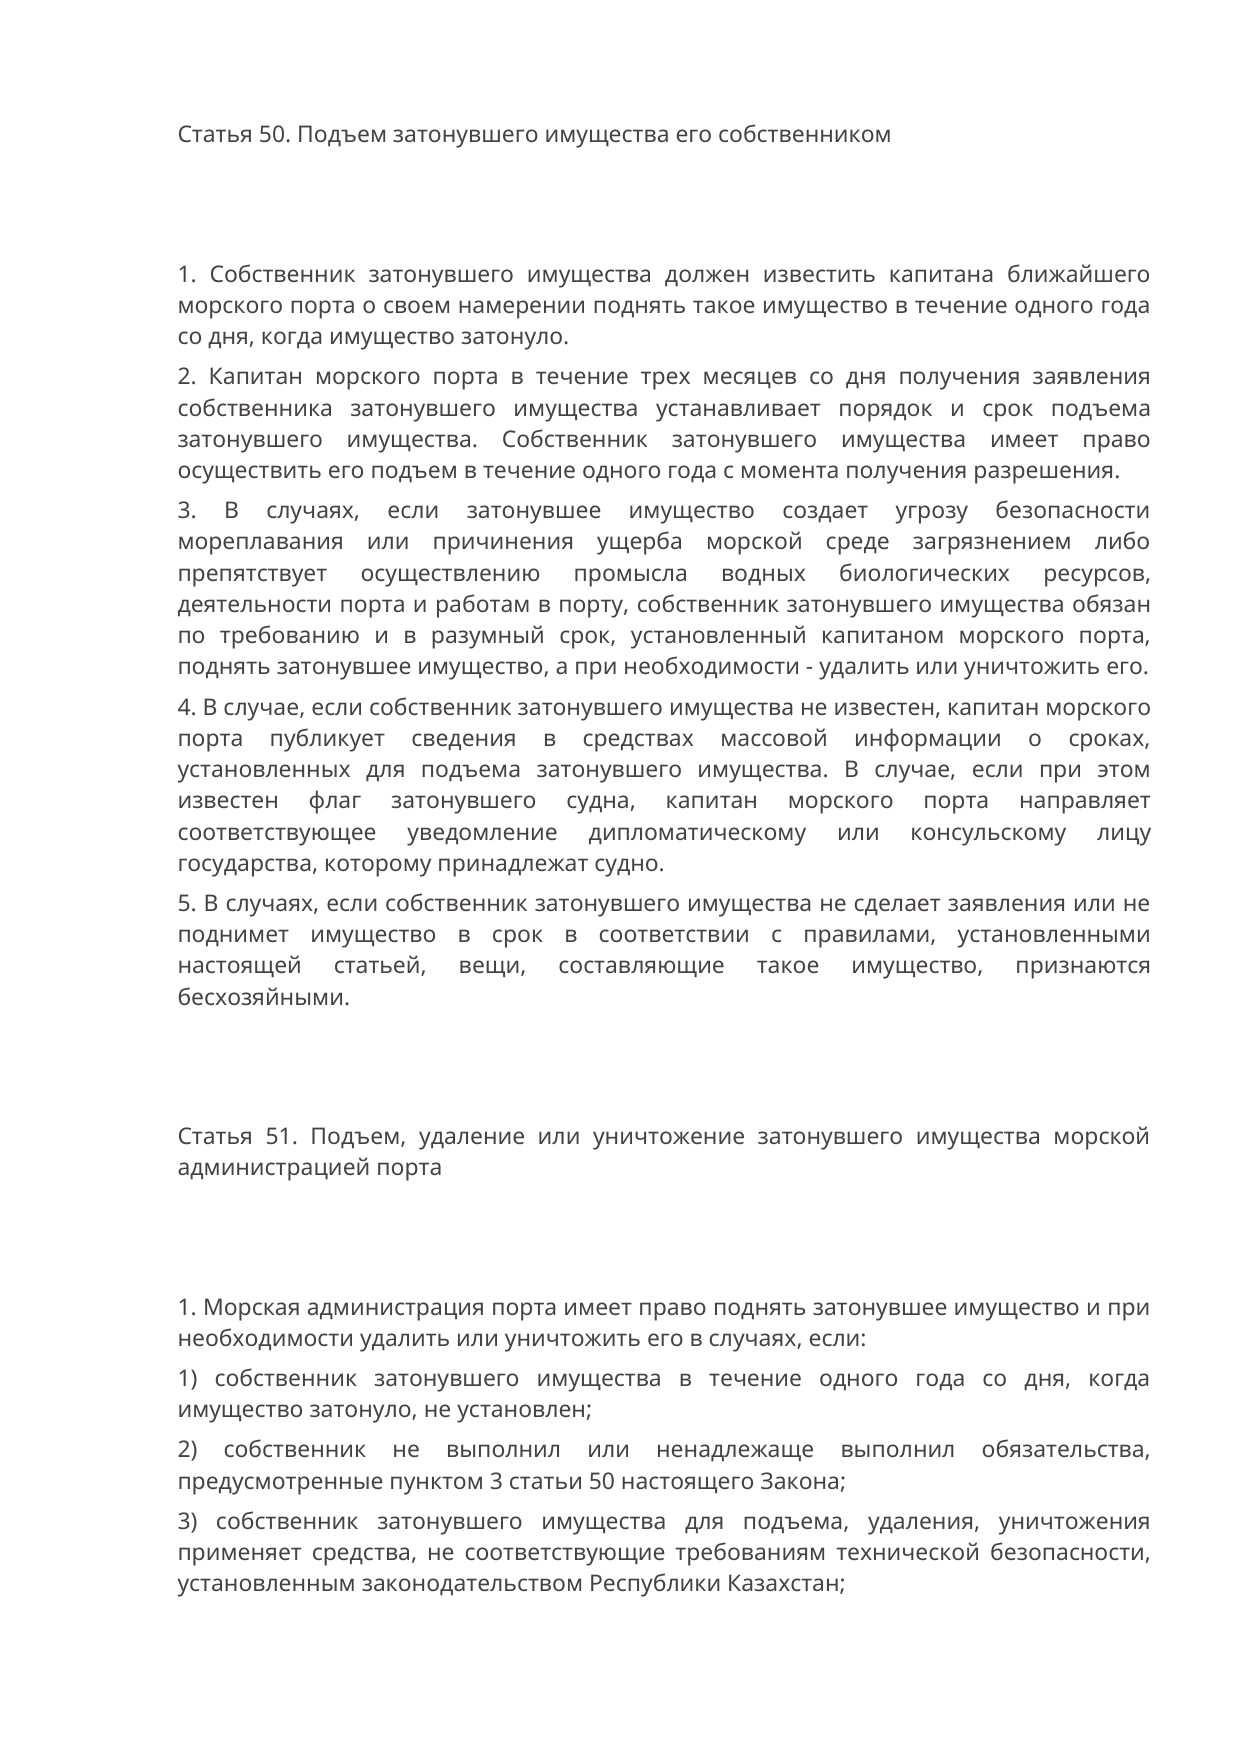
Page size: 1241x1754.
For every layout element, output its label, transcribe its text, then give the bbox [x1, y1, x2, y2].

text 5. В случаях, если собственник затонувшего имущества не сделает заявления или не поднимет имущество в срок в соответствии с правилами, установленными настоящей статьей, вещи, составляющие такое имущество, признаются бесхозяйными. [177, 887, 1152, 1012]
text 2) собственник не выполнил или ненадлежаще выполнил обязательства, предусмотренные пунктом 3 статьи 50 настоящего Закона; [177, 1433, 1152, 1496]
text 2. Капитан морского порта в течение трех месяцев со дня получения заявления собственника затонувшего имущества устанавливает порядок и срок подъема затонувшего имущества. Собственник затонувшего имущества имеет право осуществить его подъем в течение одного года с момента получения разрешения. [177, 360, 1152, 485]
text Статья 50. Подъем затонувшего имущества его собственником [177, 118, 1152, 149]
text 4. В случае, если собственник затонувшего имущества не известен, капитан морского порта публикует сведения в средствах массовой информации о сроках, установленных для подъема затонувшего имущества. В случае, если при этом известен флаг затонувшего судна, капитан морского порта направляет соответствующее уведомление дипломатическому или консульскому лицу государства, которому принадлежат судно. [177, 690, 1152, 878]
text 3) собственник затонувшего имущества для подъема, удаления, уничтожения применяет средства, не соответствующие требованиям технической безопасности, установленным законодательством Республики Казахстан; [177, 1505, 1152, 1598]
text 3. В случаях, если затонувшее имущество создает угрозу безопасности мореплавания или причинения ущерба морской среде загрязнением либо препятствует осуществлению промысла водных биологических ресурсов, деятельности порта и работам в порту, собственник затонувшего имущества обязан по требованию и в разумный срок, установленный капитаном морского порта, поднять затонувшее имущество, а при необходимости - удалить или уничтожить его. [177, 494, 1152, 682]
text 1) собственник затонувшего имущества в течение одного года со дня, когда имущество затонуло, не установлен; [177, 1362, 1152, 1424]
text 1. Морская администрация порта имеет право поднять затонувшее имущество и при необходимости удалить или уничтожить его в случаях, если: [177, 1291, 1152, 1353]
text 1. Собственник затонувшего имущества должен известить капитана ближайшего морского порта о своем намерении поднять такое имущество в течение одного года со дня, когда имущество затонуло. [177, 258, 1152, 351]
text Статья 51. Подъем, удаление или уничтожение затонувшего имущества морской администрацией порта [177, 1120, 1152, 1182]
